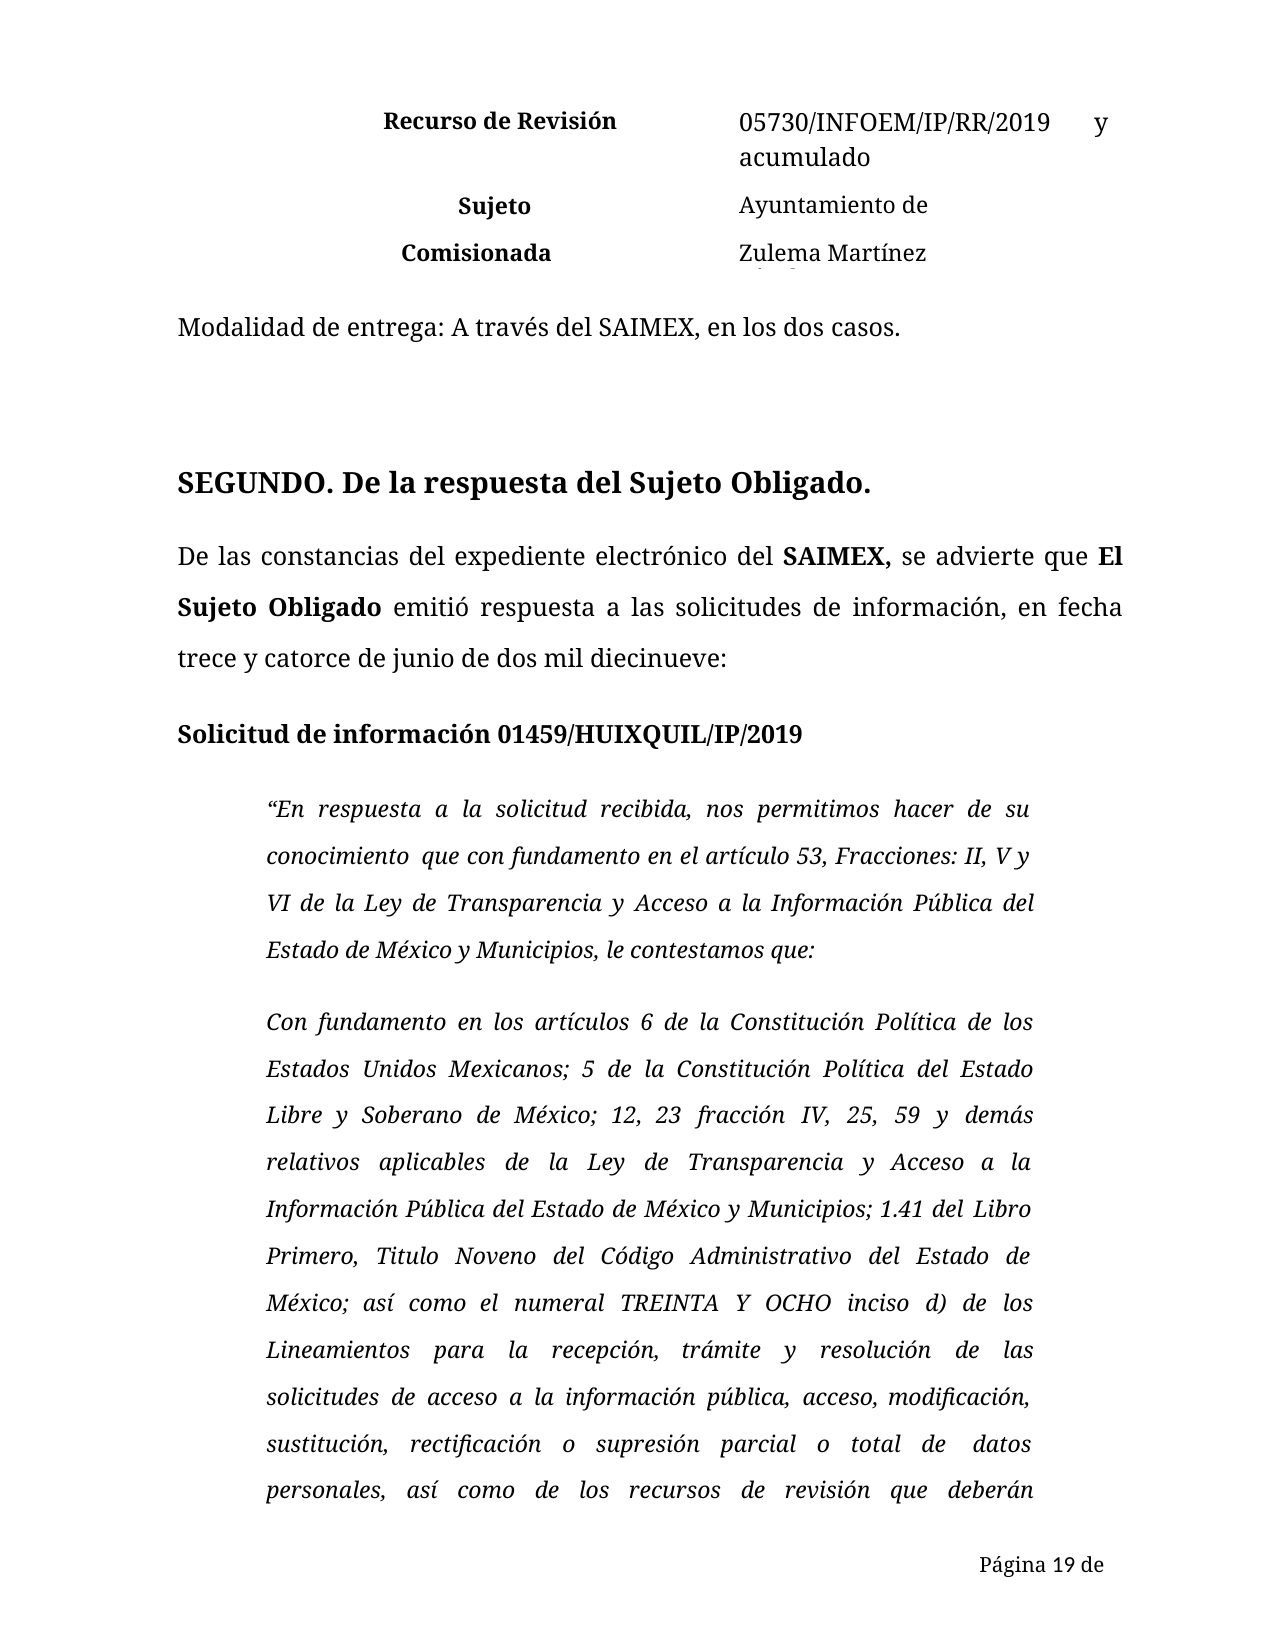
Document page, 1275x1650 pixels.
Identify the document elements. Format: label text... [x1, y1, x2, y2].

subtitle SEGUNDO. De la respuesta del Sujeto Obligado. [177, 462, 1133, 502]
subtitle Solicitud de información 01459/HUIXQUIL/IP/2019 [177, 717, 1133, 751]
text Modalidad de entrega: A través del SAIMEX, en los dos casos. [177, 310, 1133, 344]
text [266, 1006, 1034, 1506]
text “En respuesta a la solicitud recibida, nos permitimos hacer de su conocimiento que con fundamento en el artículo 53, Fracciones: II, V y VI de la Ley de Transparencia y Acceso a la Información Pública del Estado de México y Municipios, le contestamos que: [266, 793, 1034, 965]
text De las constancias del expediente electrónico del SAIMEX, se advierte que El Sujeto Obligado emitió respuesta a las solicitudes de información, en fecha trece y catorce de junio de dos mil diecinueve: [177, 539, 1123, 675]
